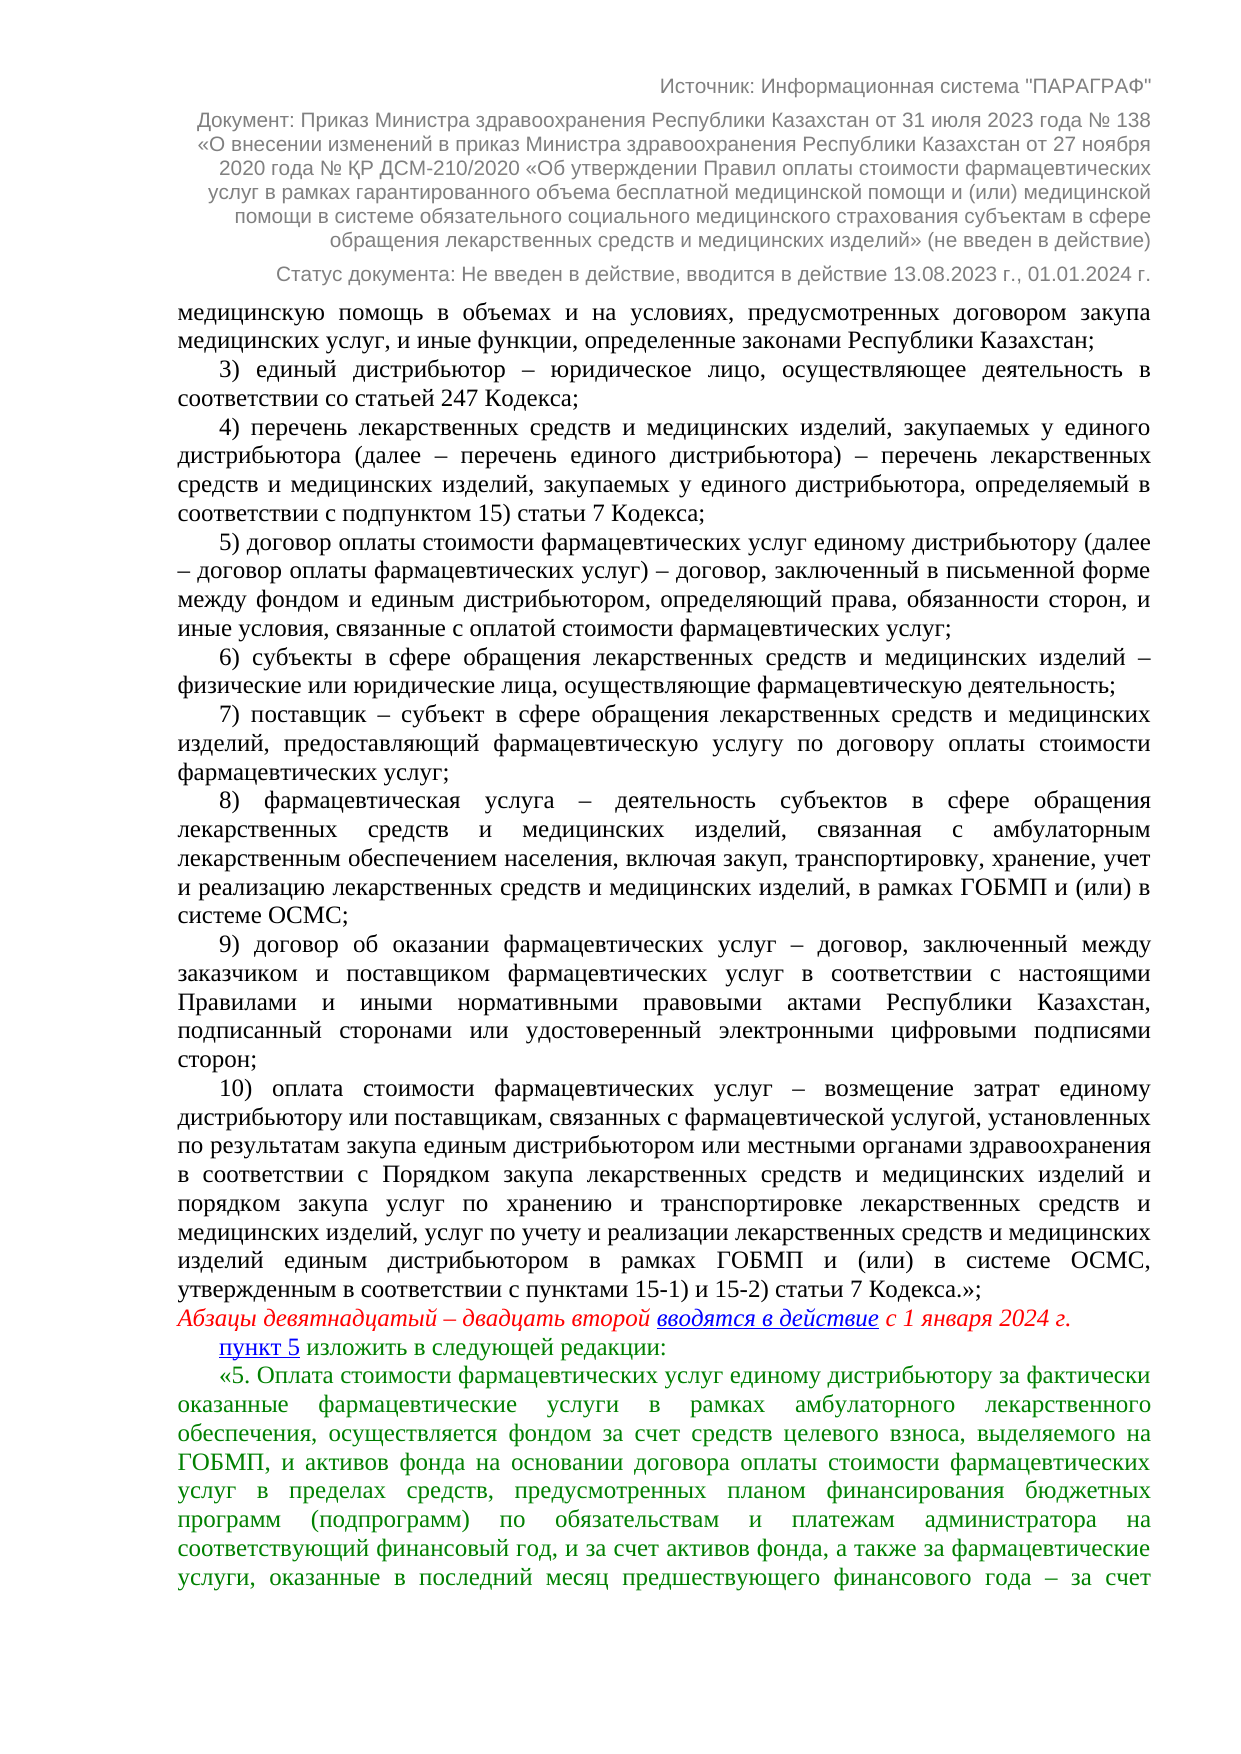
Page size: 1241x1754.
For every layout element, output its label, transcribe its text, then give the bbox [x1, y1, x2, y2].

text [177, 297, 1152, 354]
text 9) договор об оказании фармацевтических услуг – договор, заключенный между заказчиком и поставщиком фармацевтических услуг в соответствии с настоящими Правилами и иными нормативными правовыми актами Республики Казахстан, подписанный сторонами или удостоверенный электронными цифровыми подписями сторон; [177, 929, 1152, 1073]
text 4) перечень лекарственных средств и медицинских изделий, закупаемых у единого дистрибьютора (далее – перечень единого дистрибьютора) – перечень лекарственных средств и медицинских изделий, закупаемых у единого дистрибьютора, определяемый в соответствии с подпунктом 15) статьи 7 Кодекса; [177, 412, 1152, 527]
text 5) договор оплаты стоимости фармацевтических услуг единому дистрибьютору (далее – договор оплаты фармацевтических услуг) – договор, заключенный в письменной форме между фондом и единым дистрибьютором, определяющий права, обязанности сторон, и иные условия, связанные с оплатой стоимости фармацевтических услуг; [177, 527, 1152, 642]
text Абзацы девятнадцатый – двадцать второй вводятся в действие с 1 января 2024 г. [177, 1303, 1152, 1332]
text 8) фармацевтическая услуга – деятельность субъектов в сфере обращения лекарственных средств и медицинских изделий, связанная с амбулаторным лекарственным обеспечением населения, включая закуп, транспортировку, хранение, учет и реализацию лекарственных средств и медицинских изделий, в рамках ГОБМП и (или) в системе ОСМС; [177, 785, 1152, 929]
text 7) поставщик – субъект в сфере обращения лекарственных средств и медицинских изделий, предоставляющий фармацевтическую услугу по договору оплаты стоимости фармацевтических услуг; [177, 699, 1152, 785]
text 3) единый дистрибьютор – юридическое лицо, осуществляющее деятельность в соответствии со статьей 247 Кодекса; [177, 354, 1152, 412]
text 6) субъекты в сфере обращения лекарственных средств и медицинских изделий – физические или юридические лица, осуществляющие фармацевтическую деятельность; [177, 642, 1152, 699]
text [177, 1360, 1152, 1590]
text 10) оплата стоимости фармацевтических услуг – возмещение затрат единому дистрибьютору или поставщикам, связанных с фармацевтической услугой, установленных по результатам закупа единым дистрибьютором или местными органами здравоохранения в соответствии с Порядком закупа лекарственных средств и медицинских изделий и порядком закупа услуг по хранению и транспортировке лекарственных средств и медицинских изделий, услуг по учету и реализации лекарственных средств и медицинских изделий единым дистрибьютором в рамках ГОБМП и (или) в системе ОСМС, утвержденным в соответствии с пунктами 15-1) и 15-2) статьи 7 Кодекса.»; [177, 1073, 1152, 1303]
text пункт 5 изложить в следующей редакции: [177, 1332, 1152, 1360]
